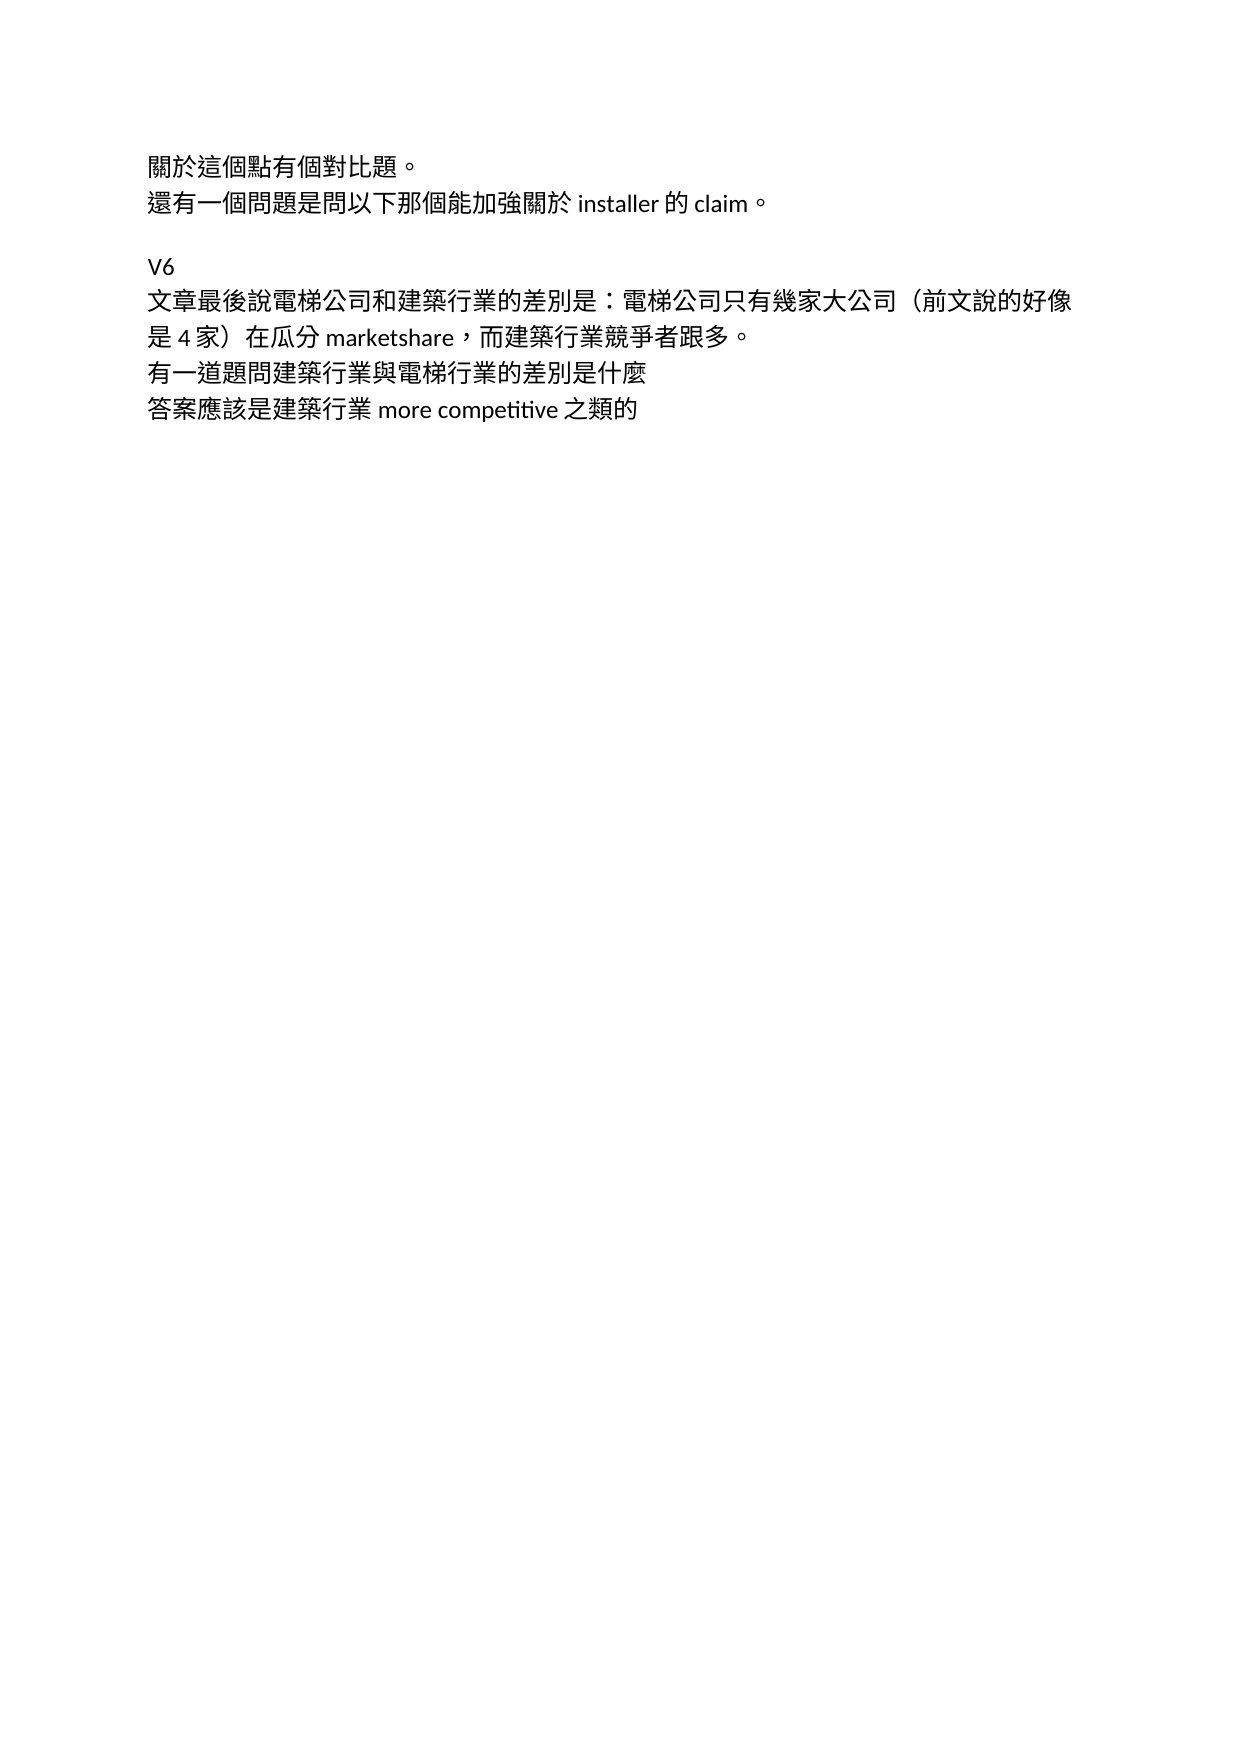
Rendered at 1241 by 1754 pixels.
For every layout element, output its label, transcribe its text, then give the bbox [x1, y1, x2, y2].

text V6 [148, 251, 1093, 281]
text 關於這個點有個對比題。 [148, 148, 1093, 184]
text 文章最後說電梯公司和建築行業的差別是：電梯公司只有幾家大公司（前文說的好像是4家）在瓜分marketshare，而建築行業競爭者跟多。 [148, 281, 1093, 354]
text 還有一個問題是問以下那個能加強關於installer的claim。 [148, 184, 1093, 220]
text 答案應該是建築行業more competitive之類的 [148, 390, 1093, 426]
text 有一道題問建築行業與電梯行業的差別是什麼 [148, 354, 1093, 390]
